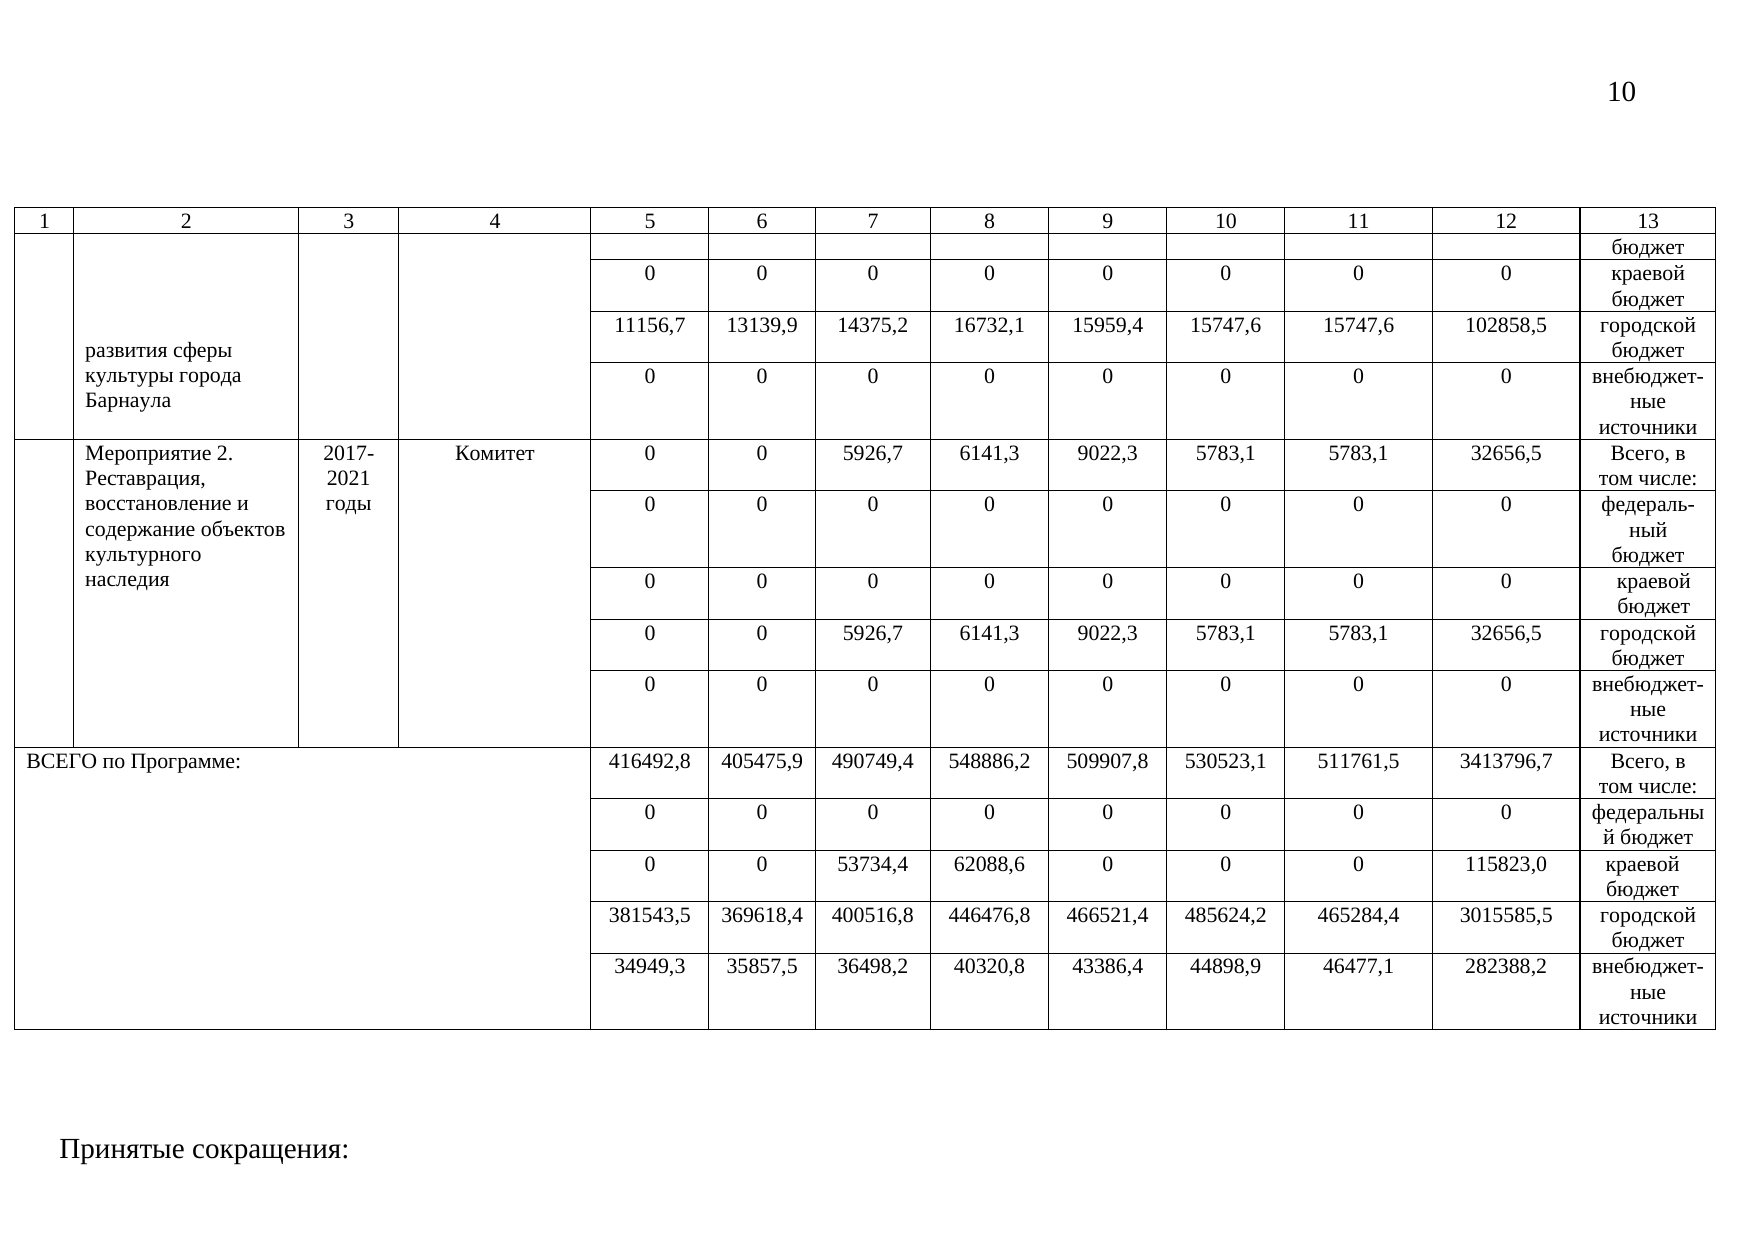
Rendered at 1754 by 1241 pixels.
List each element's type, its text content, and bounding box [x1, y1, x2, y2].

table_cell 0 [591, 440, 708, 490]
table_cell 0 [1433, 260, 1579, 311]
table_cell 466521,4 [1049, 902, 1166, 952]
table_cell 9022,3 [1049, 440, 1166, 490]
table_cell 0 [1049, 799, 1166, 849]
table_cell [15, 440, 73, 747]
table_cell 0 [816, 491, 930, 567]
table_cell 6141,3 [931, 440, 1048, 490]
table_cell 0 [709, 851, 815, 901]
table_cell 0 [1049, 491, 1166, 567]
table_cell 0 [709, 568, 815, 618]
table_cell 0 [591, 260, 708, 311]
table_cell 0 [709, 671, 815, 747]
table_cell 0 [709, 491, 815, 567]
table_cell 0 [709, 363, 815, 439]
table_cell 43386,4 [1049, 954, 1166, 1029]
table_cell 0 [1285, 671, 1432, 747]
table_cell 46477,1 [1285, 954, 1432, 1029]
table_cell федераль- ный бюджет [1581, 234, 1715, 259]
table_cell городской бюджет [1581, 902, 1715, 952]
table_cell 369618,4 [709, 902, 815, 952]
table_cell 0 [591, 568, 708, 618]
table_cell 0 [1049, 671, 1166, 747]
table_cell 0 [931, 491, 1048, 567]
table_cell Всего, в том числе: [1581, 440, 1715, 490]
table_cell 0 [591, 799, 708, 849]
text Принятые сокращения: [59, 1131, 1636, 1164]
table_cell 0 [1167, 491, 1284, 567]
table_cell 0 [931, 568, 1048, 618]
table_cell 34949,3 [591, 954, 708, 1029]
table_cell 0 [1049, 851, 1166, 901]
table_cell 0 [931, 799, 1048, 849]
table_cell Мероприятие 2. Реставрация, восстановление и содержание объектов культурного наследия [74, 440, 298, 747]
table_cell 0 [1433, 671, 1579, 747]
table_cell 2017-2021 годы [299, 440, 398, 747]
table_cell внебюджет-ные источники [1581, 671, 1715, 747]
table_cell 0 [591, 671, 708, 747]
table_cell краевой бюджет [1581, 851, 1715, 901]
table_cell 14375,2 [816, 312, 930, 362]
table_header 5 [591, 208, 708, 233]
table_cell 40320,8 [931, 954, 1048, 1029]
table_header 13 [1581, 208, 1715, 233]
table_cell 0 [591, 491, 708, 567]
table_header 6 [709, 208, 815, 233]
table_cell 0 [931, 363, 1048, 439]
table_cell 282388,2 [1433, 954, 1579, 1029]
table_cell Всего, в том числе: [1581, 748, 1715, 798]
table_cell 0 [709, 234, 815, 259]
table_cell 400516,8 [816, 902, 930, 952]
table_cell 15747,6 [1285, 312, 1432, 362]
table_cell 5926,7 [816, 620, 930, 670]
table_cell 0 [1433, 799, 1579, 849]
table_header 11 [1285, 208, 1432, 233]
table_cell федераль- ный бюджет [1581, 491, 1715, 567]
table_cell 0 [816, 799, 930, 849]
table_cell 5783,1 [1285, 620, 1432, 670]
table_cell 0 [931, 234, 1048, 259]
table_cell 530523,1 [1167, 748, 1284, 798]
table_cell 5783,1 [1285, 440, 1432, 490]
table_cell 446476,8 [931, 902, 1048, 952]
table_header 7 [816, 208, 930, 233]
table_cell 485624,2 [1167, 902, 1284, 952]
table_cell 548886,2 [931, 748, 1048, 798]
table_cell 0 [816, 363, 930, 439]
table_cell 511761,5 [1285, 748, 1432, 798]
table_header 9 [1049, 208, 1166, 233]
table_cell 509907,8 [1049, 748, 1166, 798]
table_cell 0 [591, 851, 708, 901]
table_cell 490749,4 [816, 748, 930, 798]
table_cell федеральный бюджет [1581, 799, 1715, 849]
table_cell 0 [816, 260, 930, 311]
table_cell 11156,7 [591, 312, 708, 362]
table_cell 0 [591, 234, 708, 259]
table_cell 0 [1167, 234, 1284, 259]
table_cell 0 [1167, 671, 1284, 747]
table_cell 32656,5 [1433, 440, 1579, 490]
table_header 1 [15, 208, 73, 233]
table_cell 5926,7 [816, 440, 930, 490]
table_cell 0 [1167, 568, 1284, 618]
table_cell 0 [1167, 260, 1284, 311]
table_header 12 [1433, 208, 1579, 233]
table_cell 0 [1285, 799, 1432, 849]
table_cell 44898,9 [1167, 954, 1284, 1029]
table_cell 0 [1049, 234, 1166, 259]
table_cell 0 [1049, 568, 1166, 618]
table_cell внебюджет- ные источники [1581, 954, 1715, 1029]
table_cell 0 [1285, 234, 1432, 259]
table_cell городской бюджет [1581, 312, 1715, 362]
table_header 8 [931, 208, 1048, 233]
table_cell 35857,5 [709, 954, 815, 1029]
table_cell 16732,1 [931, 312, 1048, 362]
table_cell 0 [591, 363, 708, 439]
table_cell 0 [816, 671, 930, 747]
table_cell 3413796,7 [1433, 748, 1579, 798]
table_cell 0 [1049, 363, 1166, 439]
table_cell 0 [1285, 568, 1432, 618]
table_cell 62088,6 [931, 851, 1048, 901]
table_cell 416492,8 [591, 748, 708, 798]
table_cell 0 [1285, 260, 1432, 311]
table_cell 9022,3 [1049, 620, 1166, 670]
table_cell 0 [1433, 234, 1579, 259]
table_cell 405475,9 [709, 748, 815, 798]
table_cell 15959,4 [1049, 312, 1166, 362]
table_cell 115823,0 [1433, 851, 1579, 901]
table_cell 381543,5 [591, 902, 708, 952]
table_header 10 [1167, 208, 1284, 233]
table_cell 102858,5 [1433, 312, 1579, 362]
table_cell 0 [931, 671, 1048, 747]
table_header 3 [299, 208, 398, 233]
table_cell 465284,4 [1285, 902, 1432, 952]
table_cell городской бюджет [1581, 620, 1715, 670]
table_cell 0 [709, 260, 815, 311]
table_cell ВСЕГО по Программе: [15, 748, 590, 1029]
table_cell 0 [1049, 260, 1166, 311]
table_cell 53734,4 [816, 851, 930, 901]
table_cell 5783,1 [1167, 620, 1284, 670]
table_cell 36498,2 [816, 954, 930, 1029]
table_cell 0 [1285, 363, 1432, 439]
table_cell 5783,1 [1167, 440, 1284, 490]
table_cell 0 [1167, 363, 1284, 439]
table_cell 0 [816, 568, 930, 618]
table_header 4 [399, 208, 590, 233]
table_cell 6141,3 [931, 620, 1048, 670]
table_cell внебюджет-ные источники [1581, 363, 1715, 439]
table_cell 0 [1285, 851, 1432, 901]
table_cell 0 [931, 260, 1048, 311]
table_cell 32656,5 [1433, 620, 1579, 670]
table_cell 0 [1285, 491, 1432, 567]
table_cell 3015585,5 [1433, 902, 1579, 952]
table_cell краевой бюджет [1581, 568, 1715, 618]
table_cell 0 [709, 799, 815, 849]
table_cell 0 [1167, 851, 1284, 901]
table_cell 0 [1433, 491, 1579, 567]
table_cell 0 [1167, 799, 1284, 849]
table_cell 0 [591, 620, 708, 670]
table_cell 0 [816, 234, 930, 259]
table_cell 0 [709, 620, 815, 670]
table_cell 13139,9 [709, 312, 815, 362]
table_cell 0 [709, 440, 815, 490]
table_cell Комитет [399, 440, 590, 747]
table_cell 0 [1433, 363, 1579, 439]
table_cell 0 [1433, 568, 1579, 618]
table_cell краевой бюджет [1581, 260, 1715, 311]
table_header 2 [74, 208, 298, 233]
table_cell 15747,6 [1167, 312, 1284, 362]
